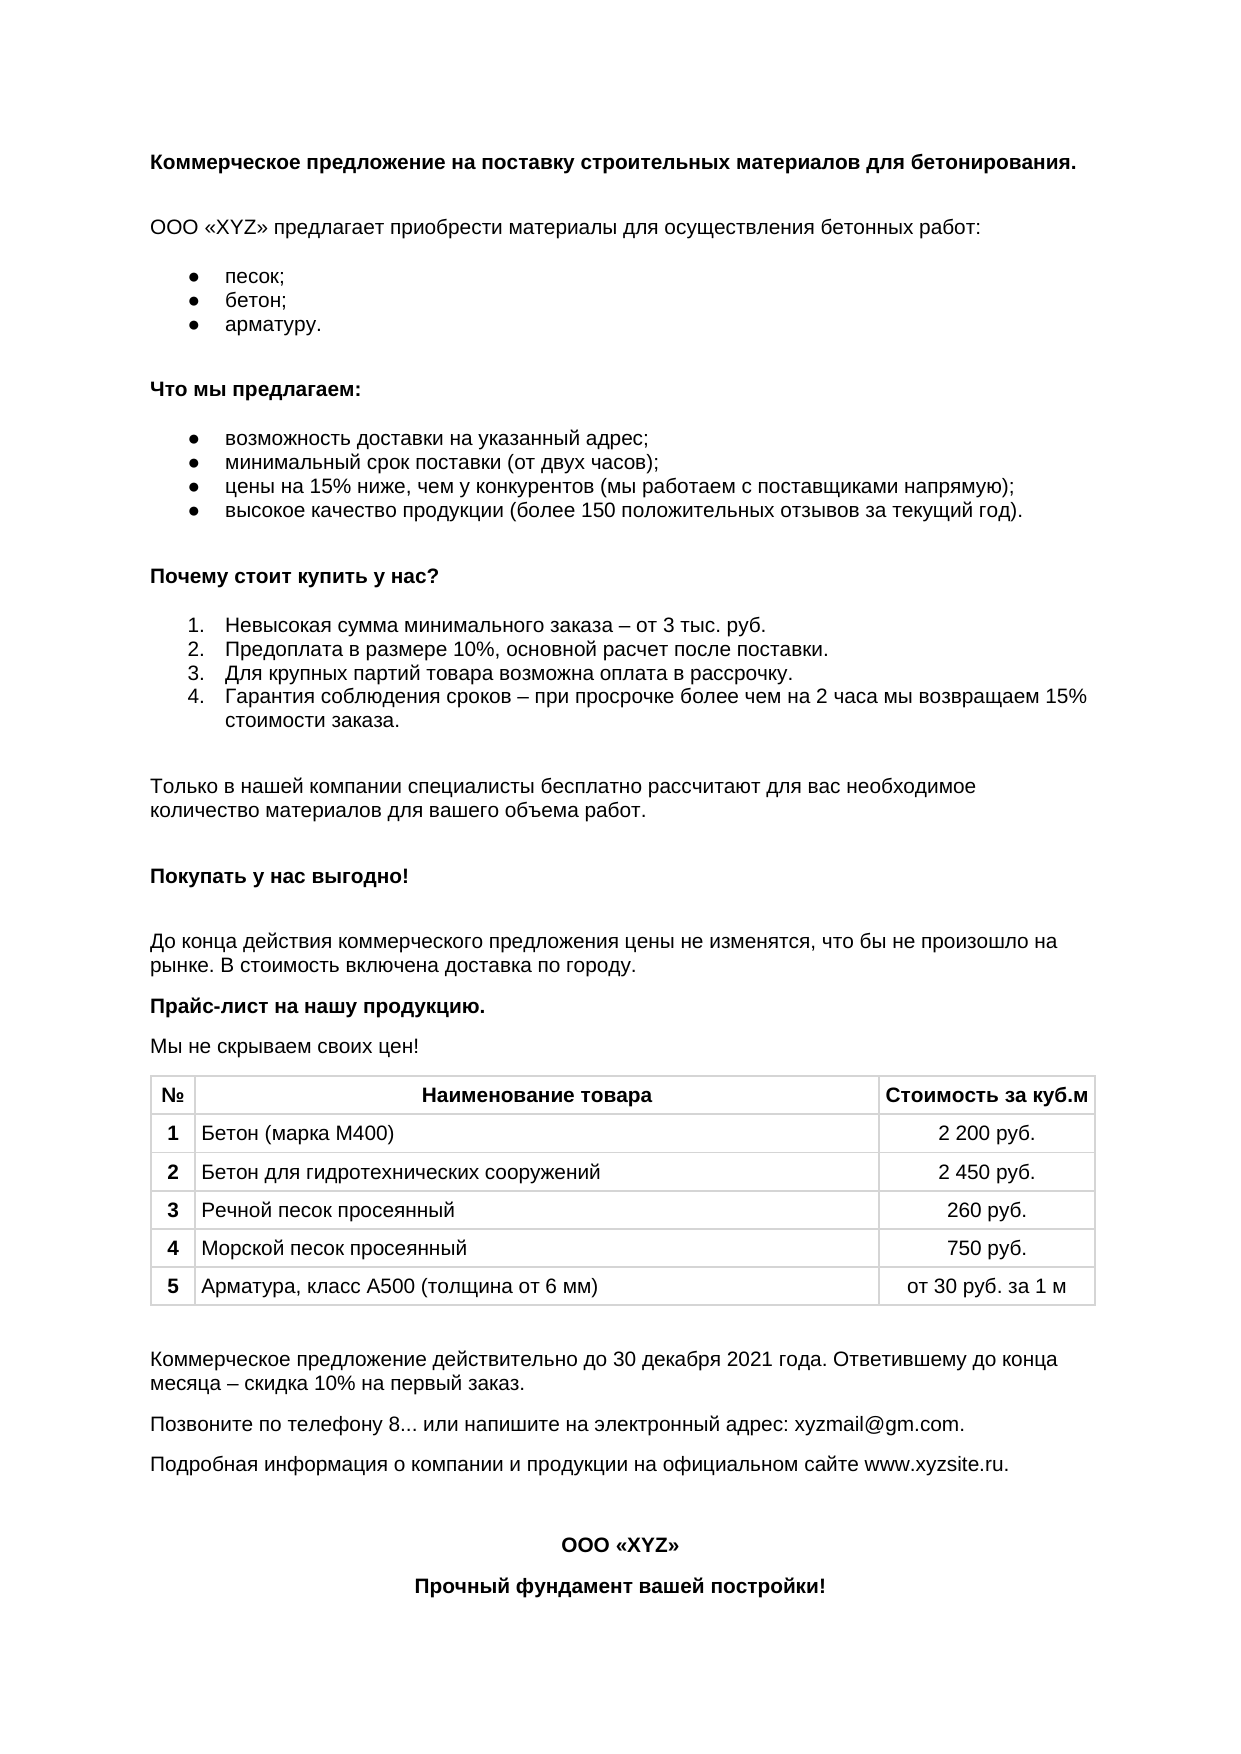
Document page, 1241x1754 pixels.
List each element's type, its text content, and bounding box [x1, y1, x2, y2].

list минимальный срок поставки (от двух часов); [187, 450, 1090, 474]
table_cell Арматура, класс А500 (толщина от 6 мм) [196, 1268, 878, 1304]
text Только в нашей компании специалисты бесплатно рассчитают для вас необходимое количество материалов для вашего объема работ. [150, 774, 1090, 822]
table_cell Бетон (марка М400) [196, 1115, 878, 1151]
table_cell Речной песок просеянный [196, 1192, 878, 1228]
text Коммерческое предложение на поставку строительных материалов для бетонирования. [150, 150, 1090, 174]
table_cell 2 200 руб. [880, 1115, 1094, 1151]
text Мы не скрываем своих цен! [150, 1034, 1090, 1058]
table_header № [152, 1077, 194, 1113]
list возможность доставки на указанный адрес; [187, 426, 1090, 450]
text Почему стоит купить у нас? [150, 563, 1090, 587]
list песок; [187, 263, 1090, 287]
table_cell от 30 руб. за 1 м [880, 1268, 1094, 1304]
list бетон; [187, 287, 1090, 311]
text Подробная информация о компании и продукции на официальном сайте www.xyzsite.ru. [150, 1452, 1090, 1476]
text ООО «XYZ» [150, 1533, 1090, 1557]
text До конца действия коммерческого предложения цены не изменятся, что бы не произошло на рынке. В стоимость включена доставка по городу. [150, 929, 1090, 977]
table_header Стоимость за куб.м [880, 1077, 1094, 1113]
text Покупать у нас выгодно! [150, 863, 1090, 887]
list Предоплата в размере 10%, основной расчет после поставки. [187, 636, 1090, 660]
table_cell 2 450 руб. [880, 1153, 1094, 1190]
table_header Наименование товара [196, 1077, 878, 1113]
table_cell 260 руб. [880, 1192, 1094, 1228]
list высокое качество продукции (более 150 положительных отзывов за текущий год). [187, 498, 1090, 522]
list Невысокая сумма минимального заказа – от 3 тыс. руб. [187, 612, 1090, 636]
table_cell 4 [152, 1230, 194, 1266]
list Для крупных партий товара возможна оплата в рассрочку. [187, 660, 1090, 684]
list цены на 15% ниже, чем у конкурентов (мы работаем с поставщиками напрямую); [187, 474, 1090, 498]
table_cell 1 [152, 1115, 194, 1151]
text ООО «XYZ» предлагает приобрести материалы для осуществления бетонных работ: [150, 214, 1090, 238]
table_cell 5 [152, 1268, 194, 1304]
text Прочный фундамент вашей постройки! [150, 1574, 1090, 1598]
table_cell 750 руб. [880, 1230, 1094, 1266]
list арматуру. [187, 311, 1090, 335]
table_cell Бетон для гидротехнических сооружений [196, 1153, 878, 1190]
table_cell 3 [152, 1192, 194, 1228]
table_cell Морской песок просеянный [196, 1230, 878, 1266]
text Коммерческое предложение действительно до 30 декабря 2021 года. Ответившему до конца месяца – скидка 10% на первый заказ. [150, 1347, 1090, 1395]
list Гарантия соблюдения сроков – при просрочке более чем на 2 часа мы возвращаем 15% стоимости заказа. [187, 684, 1090, 732]
text Что мы предлагаем: [150, 377, 1090, 401]
text Позвоните по телефону 8... или напишите на электронный адрес: xyzmail@gm.com. [150, 1411, 1090, 1435]
text Прайс-лист на нашу продукцию. [150, 994, 1090, 1018]
table_cell 2 [152, 1153, 194, 1190]
